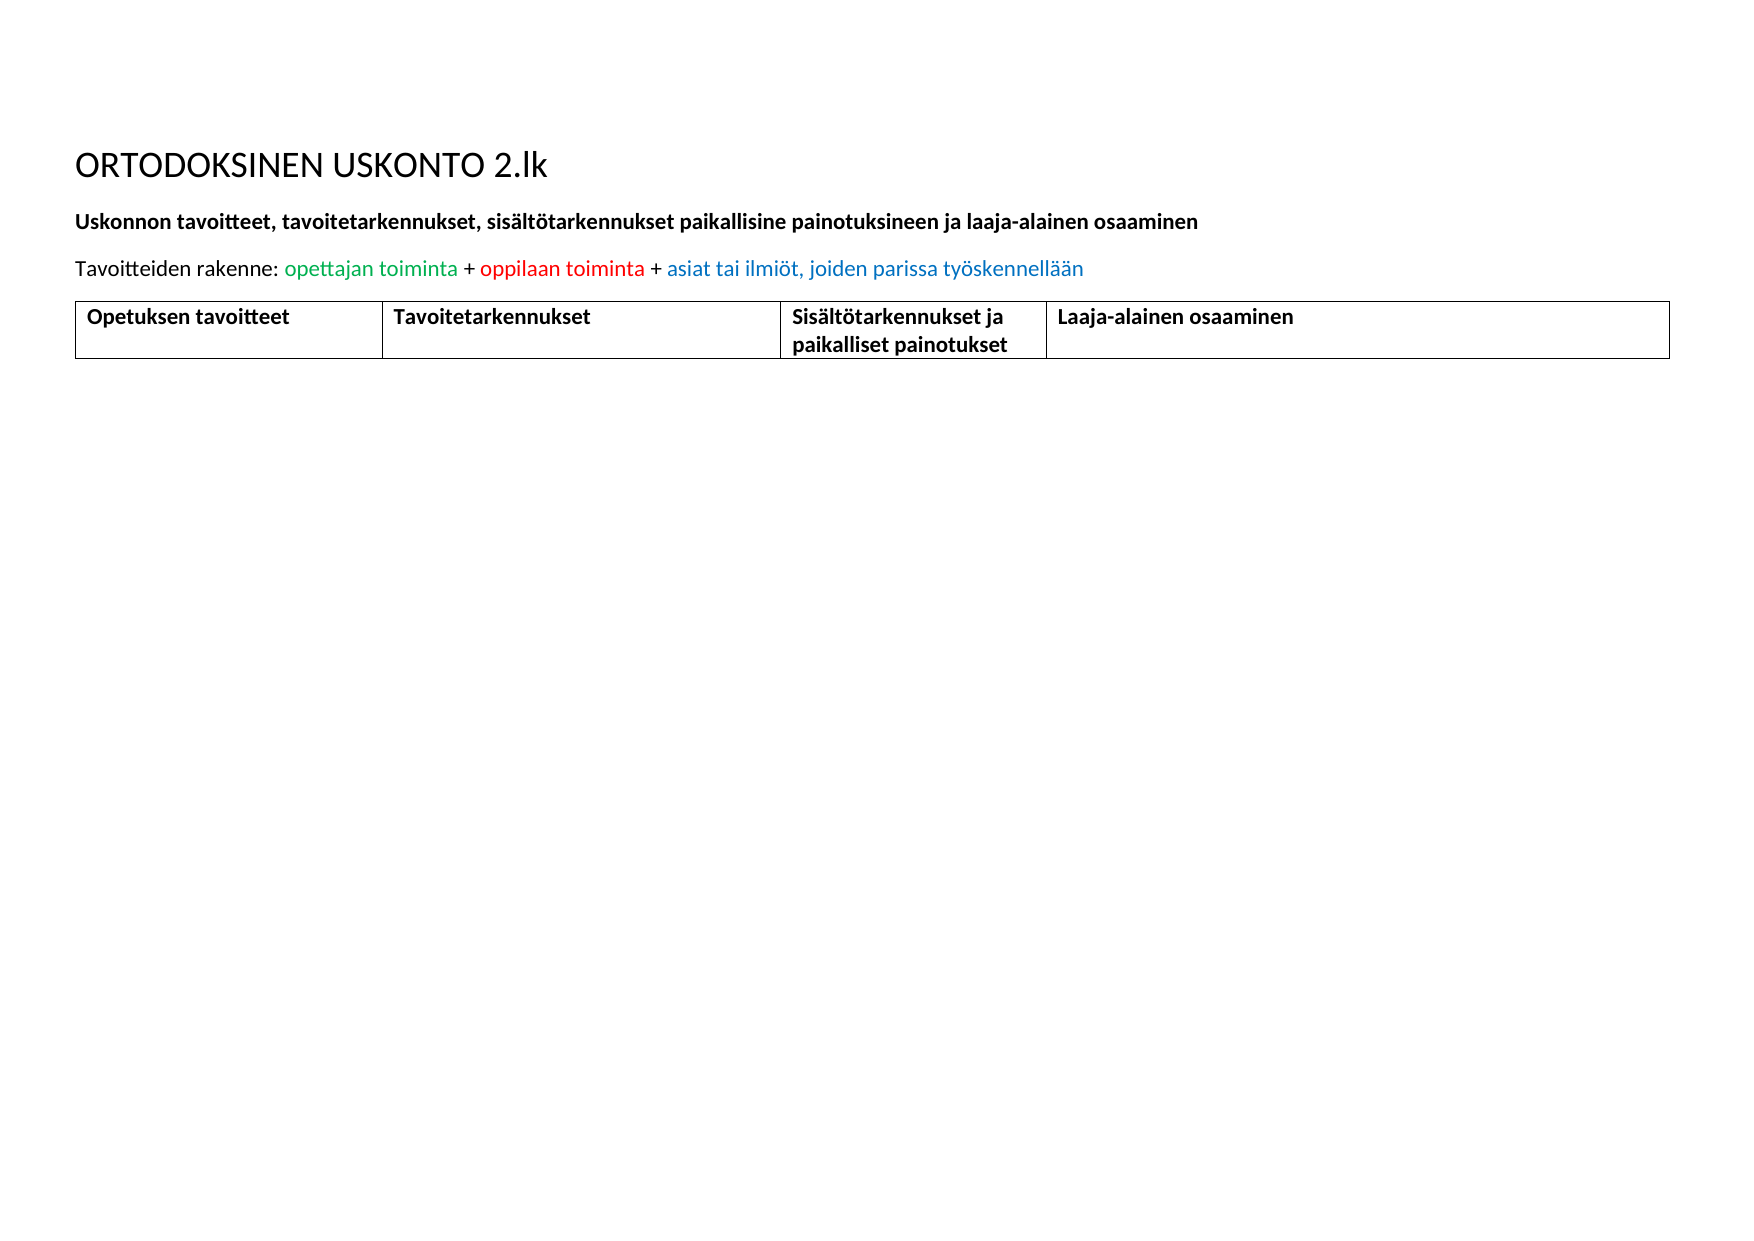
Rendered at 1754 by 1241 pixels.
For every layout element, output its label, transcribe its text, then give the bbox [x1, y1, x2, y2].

table_header Sisältötarkennukset ja paikalliset painotukset [781, 302, 1046, 358]
text Uskonnon tavoitteet, tavoitetarkennukset, sisältötarkennukset paikallisine painotuksineen ja laaja-alainen osaaminen [75, 207, 1679, 235]
text ORTODOKSINEN USKONTO 2.lk [75, 141, 1679, 187]
table_header Tavoitetarkennukset [383, 302, 780, 358]
table_header Laaja-alainen osaaminen [1047, 302, 1669, 358]
text Tavoitteiden rakenne: opettajan toiminta + oppilaan toiminta + asiat tai ilmiöt, joiden parissa työskennellään [75, 254, 1679, 282]
table_header Opetuksen tavoitteet [76, 302, 382, 358]
